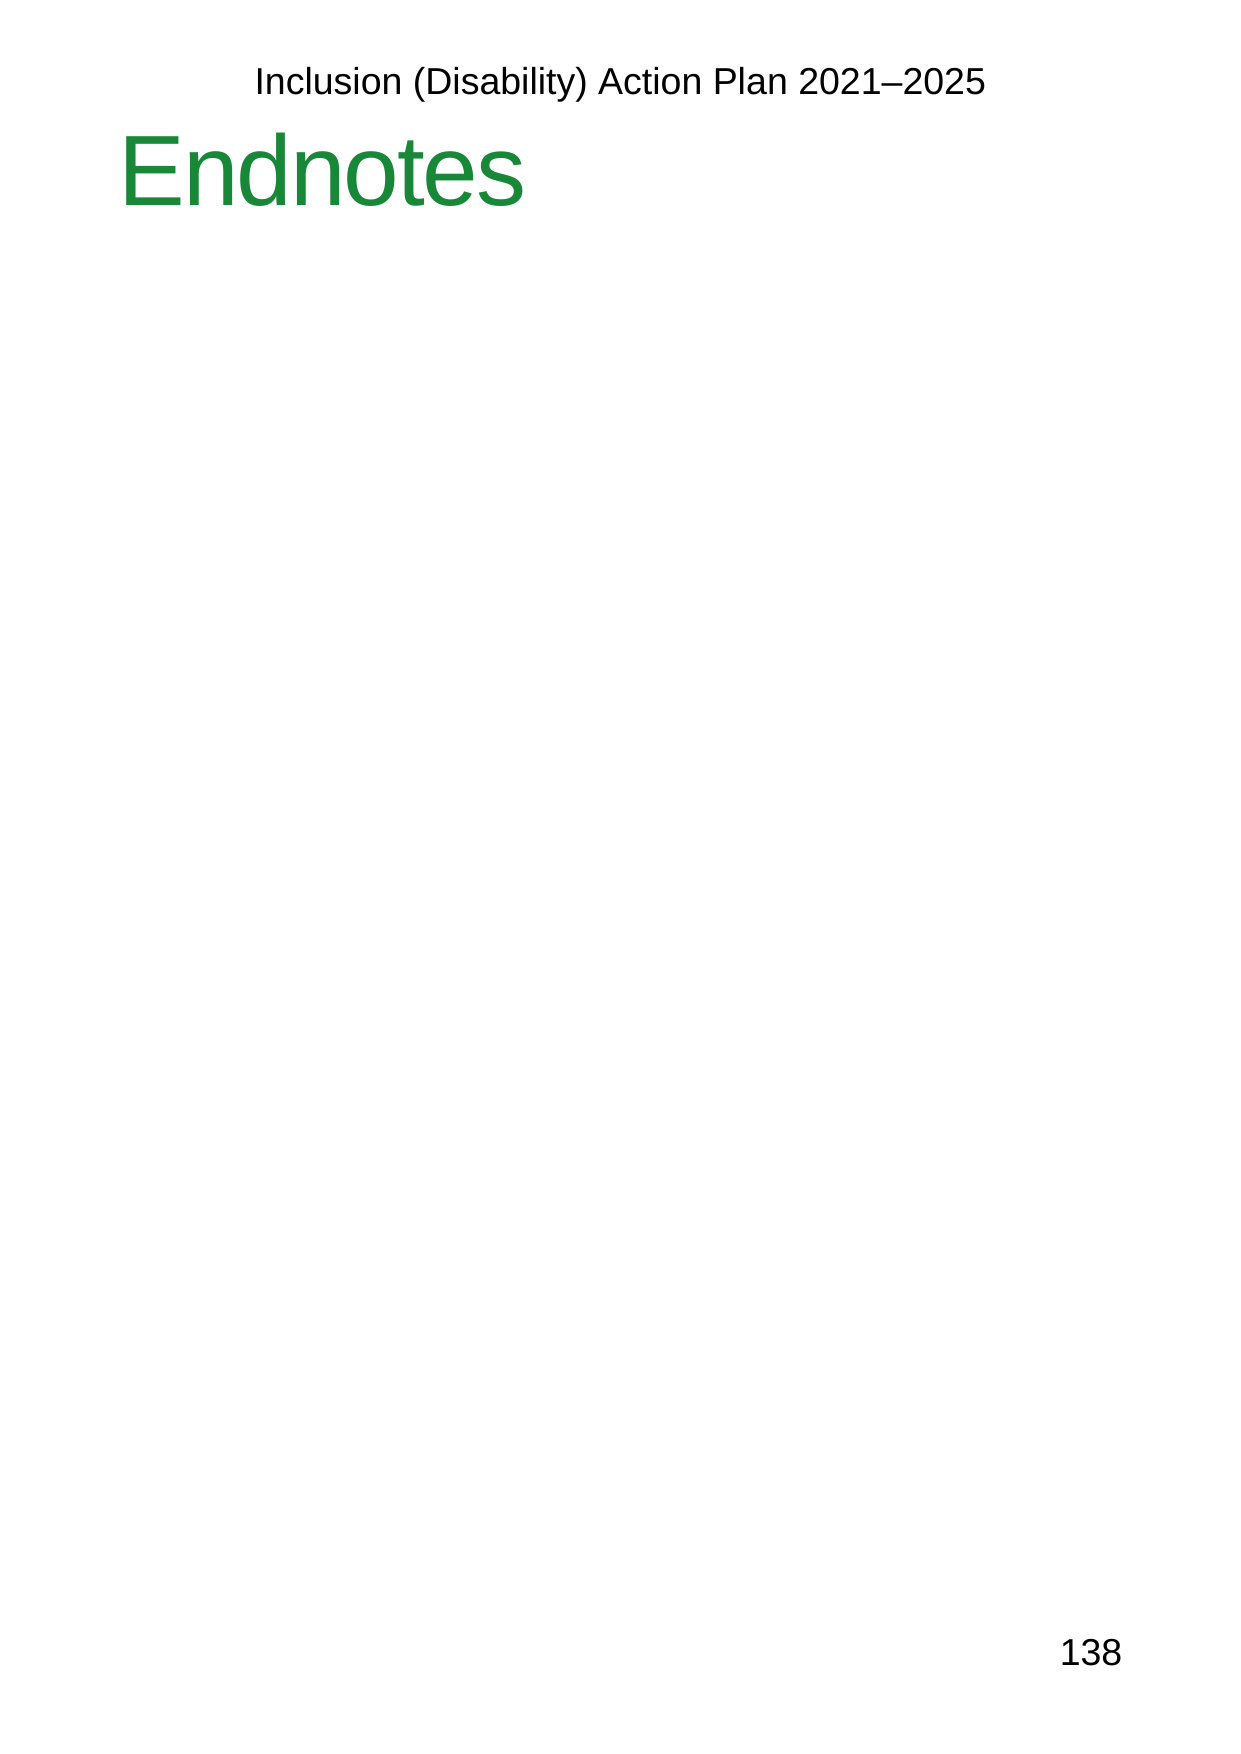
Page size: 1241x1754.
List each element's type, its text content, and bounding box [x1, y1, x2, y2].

subtitle Endnotes [118, 118, 857, 227]
